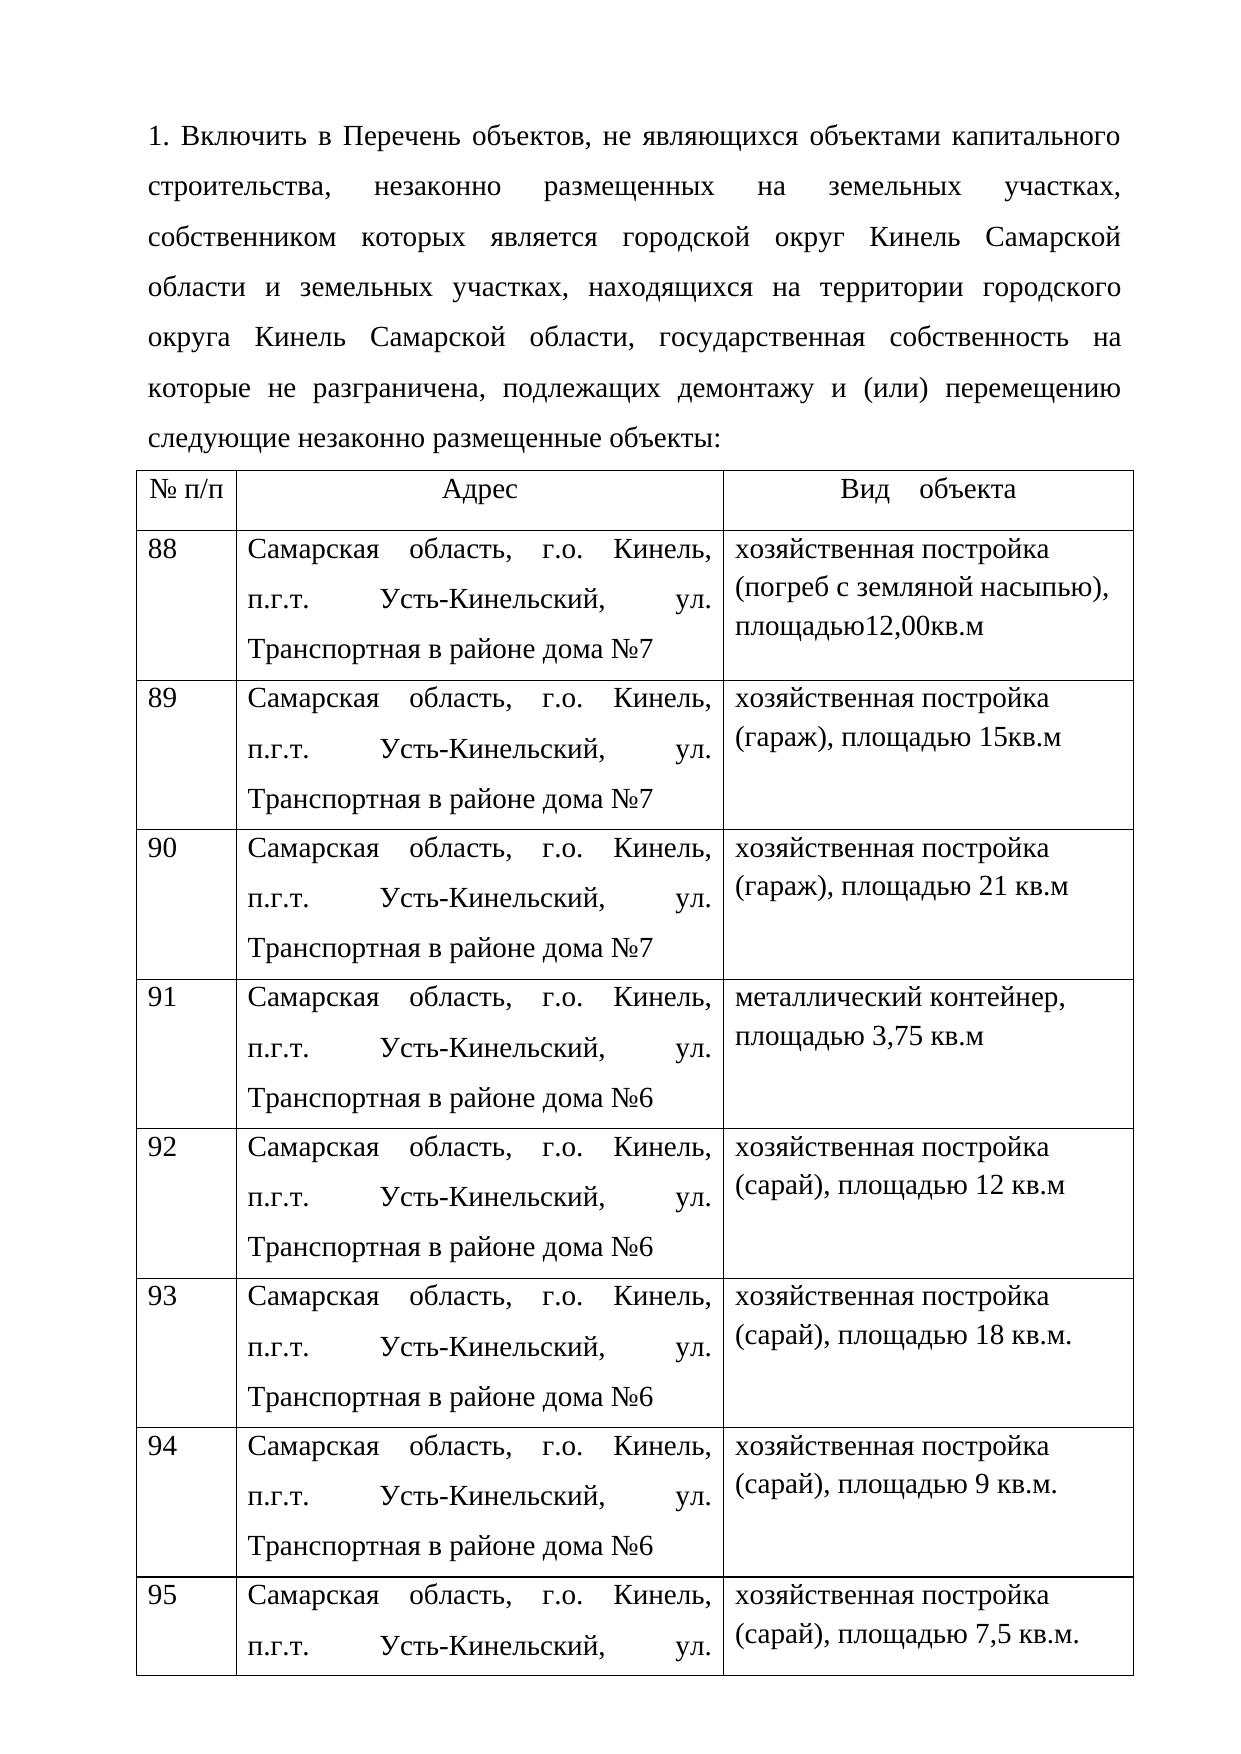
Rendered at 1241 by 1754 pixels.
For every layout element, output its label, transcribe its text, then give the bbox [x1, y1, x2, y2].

table_cell 90 [137, 830, 236, 978]
table_cell Самарская область, г.о. Кинель, п.г.т. Усть-Кинельский, ул. Транспортная в районе дома №6 [237, 1279, 723, 1427]
table_cell Самарская область, г.о. Кинель, п.г.т. Усть-Кинельский, ул. Транспортная в районе дома №7 [237, 681, 723, 829]
table_cell хозяйственная постройка (сарай), площадью 9 кв.м. [724, 1428, 1133, 1576]
table_cell 88 [137, 531, 236, 679]
table_cell хозяйственная постройка (сарай), площадью 12 кв.м [724, 1129, 1133, 1277]
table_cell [724, 1578, 1133, 1674]
table_cell хозяйственная постройка (погреб с земляной насыпью), площадью12,00кв.м [724, 531, 1133, 679]
table_cell 93 [137, 1279, 236, 1427]
table_cell 91 [137, 980, 236, 1128]
table_header Адрес [237, 471, 723, 530]
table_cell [237, 1578, 723, 1674]
table_cell хозяйственная постройка (гараж), площадью 15кв.м [724, 681, 1133, 829]
table_cell Самарская область, г.о. Кинель, п.г.т. Усть-Кинельский, ул. Транспортная в районе дома №7 [237, 531, 723, 679]
table_cell хозяйственная постройка (гараж), площадью 21 кв.м [724, 830, 1133, 978]
table_cell Самарская область, г.о. Кинель, п.г.т. Усть-Кинельский, ул. Транспортная в районе дома №7 [237, 830, 723, 978]
table_header № п/п [137, 471, 236, 530]
table_cell Самарская область, г.о. Кинель, п.г.т. Усть-Кинельский, ул. Транспортная в районе дома №6 [237, 1129, 723, 1277]
table_cell металлический контейнер, площадью 3,75 кв.м [724, 980, 1133, 1128]
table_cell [237, 1428, 723, 1576]
table_cell хозяйственная постройка (сарай), площадью 18 кв.м. [724, 1279, 1133, 1427]
table_cell 94 [137, 1428, 236, 1576]
text 1. Включить в Перечень объектов, не являющихся объектами капитального строительства, незаконно размещенных на земельных участках, собственником которых является городской округ Кинель Самарской области и земельных участках, находящихся на территории городского округа Кинель Самарской области, государственная собственность на которые не разграничена, подлежащих демонтажу и (или) перемещению следующие незаконно размещенные объекты: [148, 118, 1122, 453]
table_cell 89 [137, 681, 236, 829]
table_cell 92 [137, 1129, 236, 1277]
table_header Вид объекта [724, 471, 1133, 530]
table_cell 95 [137, 1578, 236, 1674]
table_cell Самарская область, г.о. Кинель, п.г.т. Усть-Кинельский, ул. Транспортная в районе дома №6 [237, 980, 723, 1128]
